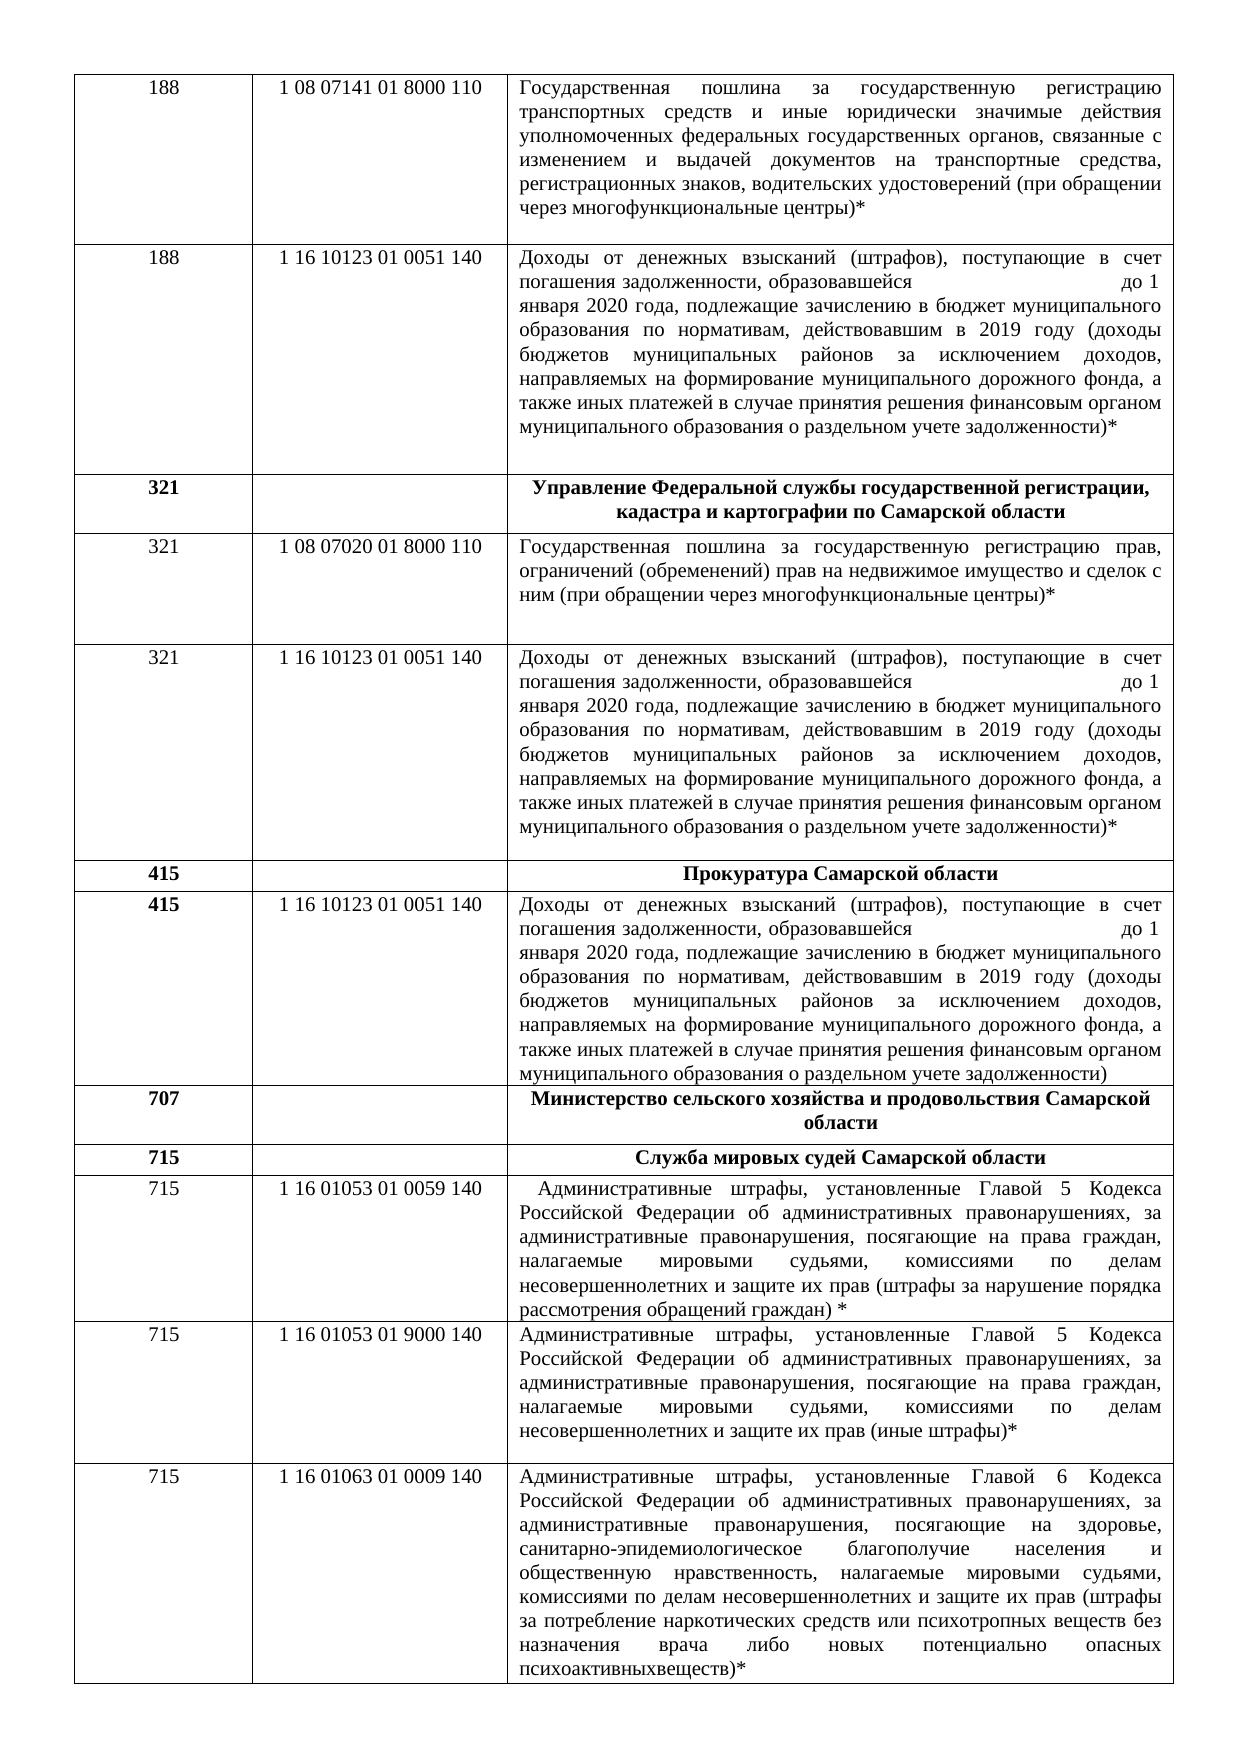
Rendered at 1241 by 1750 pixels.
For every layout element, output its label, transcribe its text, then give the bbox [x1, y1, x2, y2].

table_cell Служба мировых судей Самарской области [508, 1145, 1173, 1175]
table_cell 715 [75, 1145, 252, 1175]
table_cell Управление Федеральной службы государственной регистрации, кадастра и картографии по Самарской области [508, 475, 1173, 533]
table_cell 188 [75, 245, 252, 474]
table_cell [253, 475, 507, 533]
table_cell Доходы от денежных взысканий (штрафов), поступающие в счет погашения задолженности, образовавшейся до 1 января 2020 года, подлежащие зачислению в бюджет муниципального образования по нормативам, действовавшим в 2019 году (доходы бюджетов муниципальных районов за исключением доходов, направляемых на формирование муниципального дорожного фонда, а также иных платежей в случае принятия решения финансовым органом муниципального образования о раздельном учете задолженности) [508, 892, 1173, 1084]
table_cell Административные штрафы, установленные Главой 6 Кодекса Российской Федерации об административных правонарушениях, за административные правонарушения, посягающие на здоровье, санитарно-эпидемиологическое благополучие населения и общественную нравственность, налагаемые мировыми судьями, комиссиями по делам несовершеннолетних и защите их прав (штрафы за потребление наркотических средств или психотропных веществ без назначения врача либо новых потенциально опасных психоактивныхвеществ)* [508, 1464, 1173, 1683]
table_cell 321 [75, 534, 252, 644]
table_cell 1 16 10123 01 0051 140 [253, 245, 507, 474]
table_cell Государственная пошлина за государственную регистрацию прав, ограничений (обременений) прав на недвижимое имущество и сделок с ним (при обращении через многофункциональные центры)* [508, 534, 1173, 644]
table_cell 1 16 01063 01 0009 140 [253, 1464, 507, 1683]
table_cell 1 16 01053 01 9000 140 [253, 1322, 507, 1463]
table_cell 715 [75, 1322, 252, 1463]
table_cell Министерство сельского хозяйства и продовольствия Самарской области [508, 1086, 1173, 1144]
table_cell 707 [75, 1086, 252, 1144]
table_cell [253, 861, 507, 891]
table_cell Административные штрафы, установленные Главой 5 Кодекса Российской Федерации об административных правонарушениях, за административные правонарушения, посягающие на права граждан, налагаемые мировыми судьями, комиссиями по делам несовершеннолетних и защите их прав (иные штрафы)* [508, 1322, 1173, 1463]
table_cell [253, 1086, 507, 1144]
table_cell Доходы от денежных взысканий (штрафов), поступающие в счет погашения задолженности, образовавшейся до 1 января 2020 года, подлежащие зачислению в бюджет муниципального образования по нормативам, действовавшим в 2019 году (доходы бюджетов муниципальных районов за исключением доходов, направляемых на формирование муниципального дорожного фонда, а также иных платежей в случае принятия решения финансовым органом муниципального образования о раздельном учете задолженности)* [508, 245, 1173, 474]
table_cell 715 [75, 1464, 252, 1683]
table_cell Доходы от денежных взысканий (штрафов), поступающие в счет погашения задолженности, образовавшейся до 1 января 2020 года, подлежащие зачислению в бюджет муниципального образования по нормативам, действовавшим в 2019 году (доходы бюджетов муниципальных районов за исключением доходов, направляемых на формирование муниципального дорожного фонда, а также иных платежей в случае принятия решения финансовым органом муниципального образования о раздельном учете задолженности)* [508, 645, 1173, 860]
table_cell 1 16 01053 01 0059 140 [253, 1176, 507, 1321]
table_cell 1 16 10123 01 0051 140 [253, 645, 507, 860]
table_cell Административные штрафы, установленные Главой 5 Кодекса Российской Федерации об административных правонарушениях, за административные правонарушения, посягающие на права граждан, налагаемые мировыми судьями, комиссиями по делам несовершеннолетних и защите их прав (штрафы за нарушение порядка рассмотрения обращений граждан) * [508, 1176, 1173, 1321]
table_cell 415 [75, 892, 252, 1084]
table_cell 1 08 07141 01 8000 110 [253, 75, 507, 244]
table_cell Прокуратура Самарской области [508, 861, 1173, 891]
table_cell Государственная пошлина за государственную регистрацию транспортных средств и иные юридически значимые действия уполномоченных федеральных государственных органов, связанные с изменением и выдачей документов на транспортные средства, регистрационных знаков, водительских удостоверений (при обращении через многофункциональные центры)* [508, 75, 1173, 244]
table_cell 321 [75, 645, 252, 860]
table_cell 188 [75, 75, 252, 244]
table_cell 1 16 10123 01 0051 140 [253, 892, 507, 1084]
table_cell 321 [75, 475, 252, 533]
table_cell 1 08 07020 01 8000 110 [253, 534, 507, 644]
table_cell [253, 1145, 507, 1175]
table_cell 715 [75, 1176, 252, 1321]
table_cell 415 [75, 861, 252, 891]
